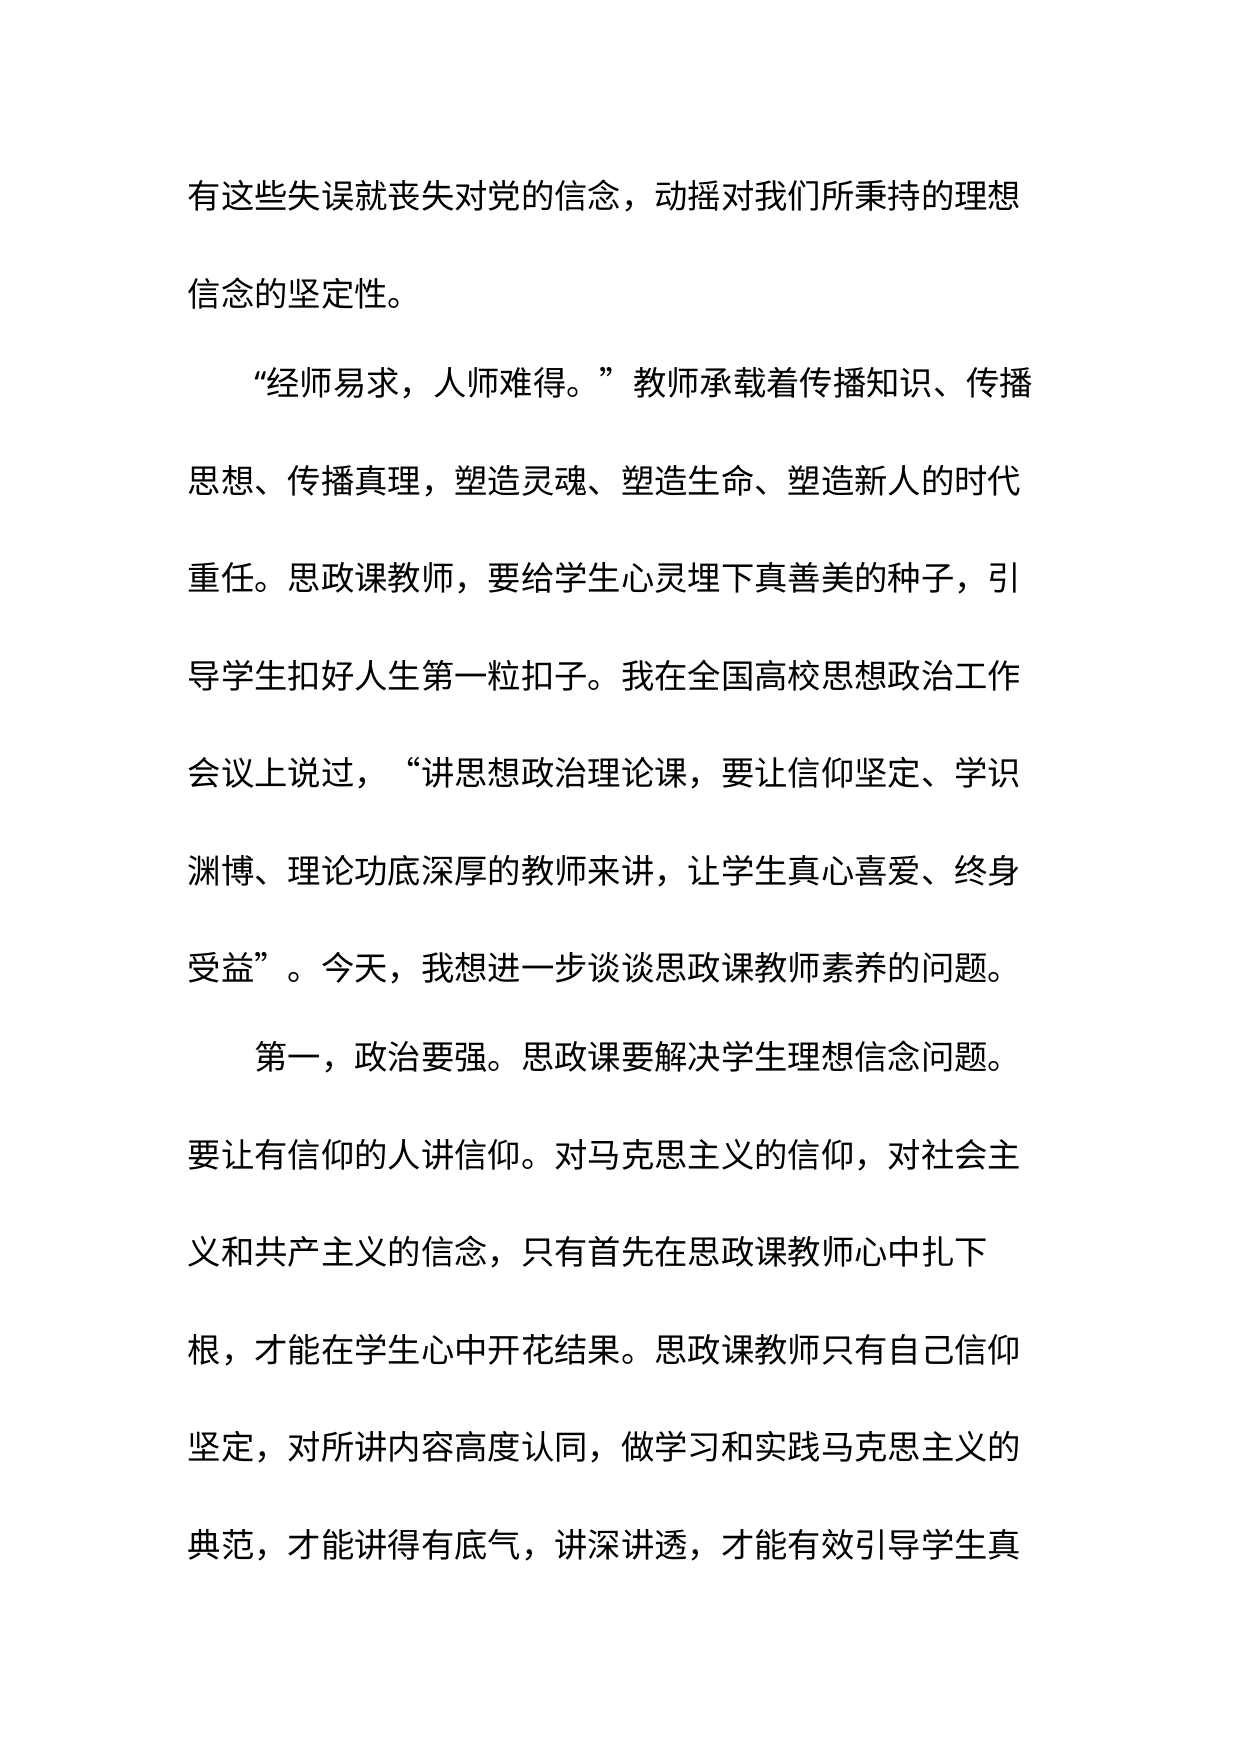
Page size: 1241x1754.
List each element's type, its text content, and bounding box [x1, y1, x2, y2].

text “经师易求，人师难得。”教师承载着传播知识、传播思想、传播真理，塑造灵魂、塑造生命、塑造新人的时代重任。思政课教师，要给学生心灵埋下真善美的种子，引导学生扣好人生第一粒扣子。我在全国高校思想政治工作会议上说过，“讲思想政治理论课，要让信仰坚定、学识渊博、理论功底深厚的教师来讲，让学生真心喜爱、终身受益”。今天，我想进一步谈谈思政课教师素养的问题。 [187, 348, 1053, 998]
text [187, 1023, 1053, 1575]
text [187, 162, 1053, 324]
